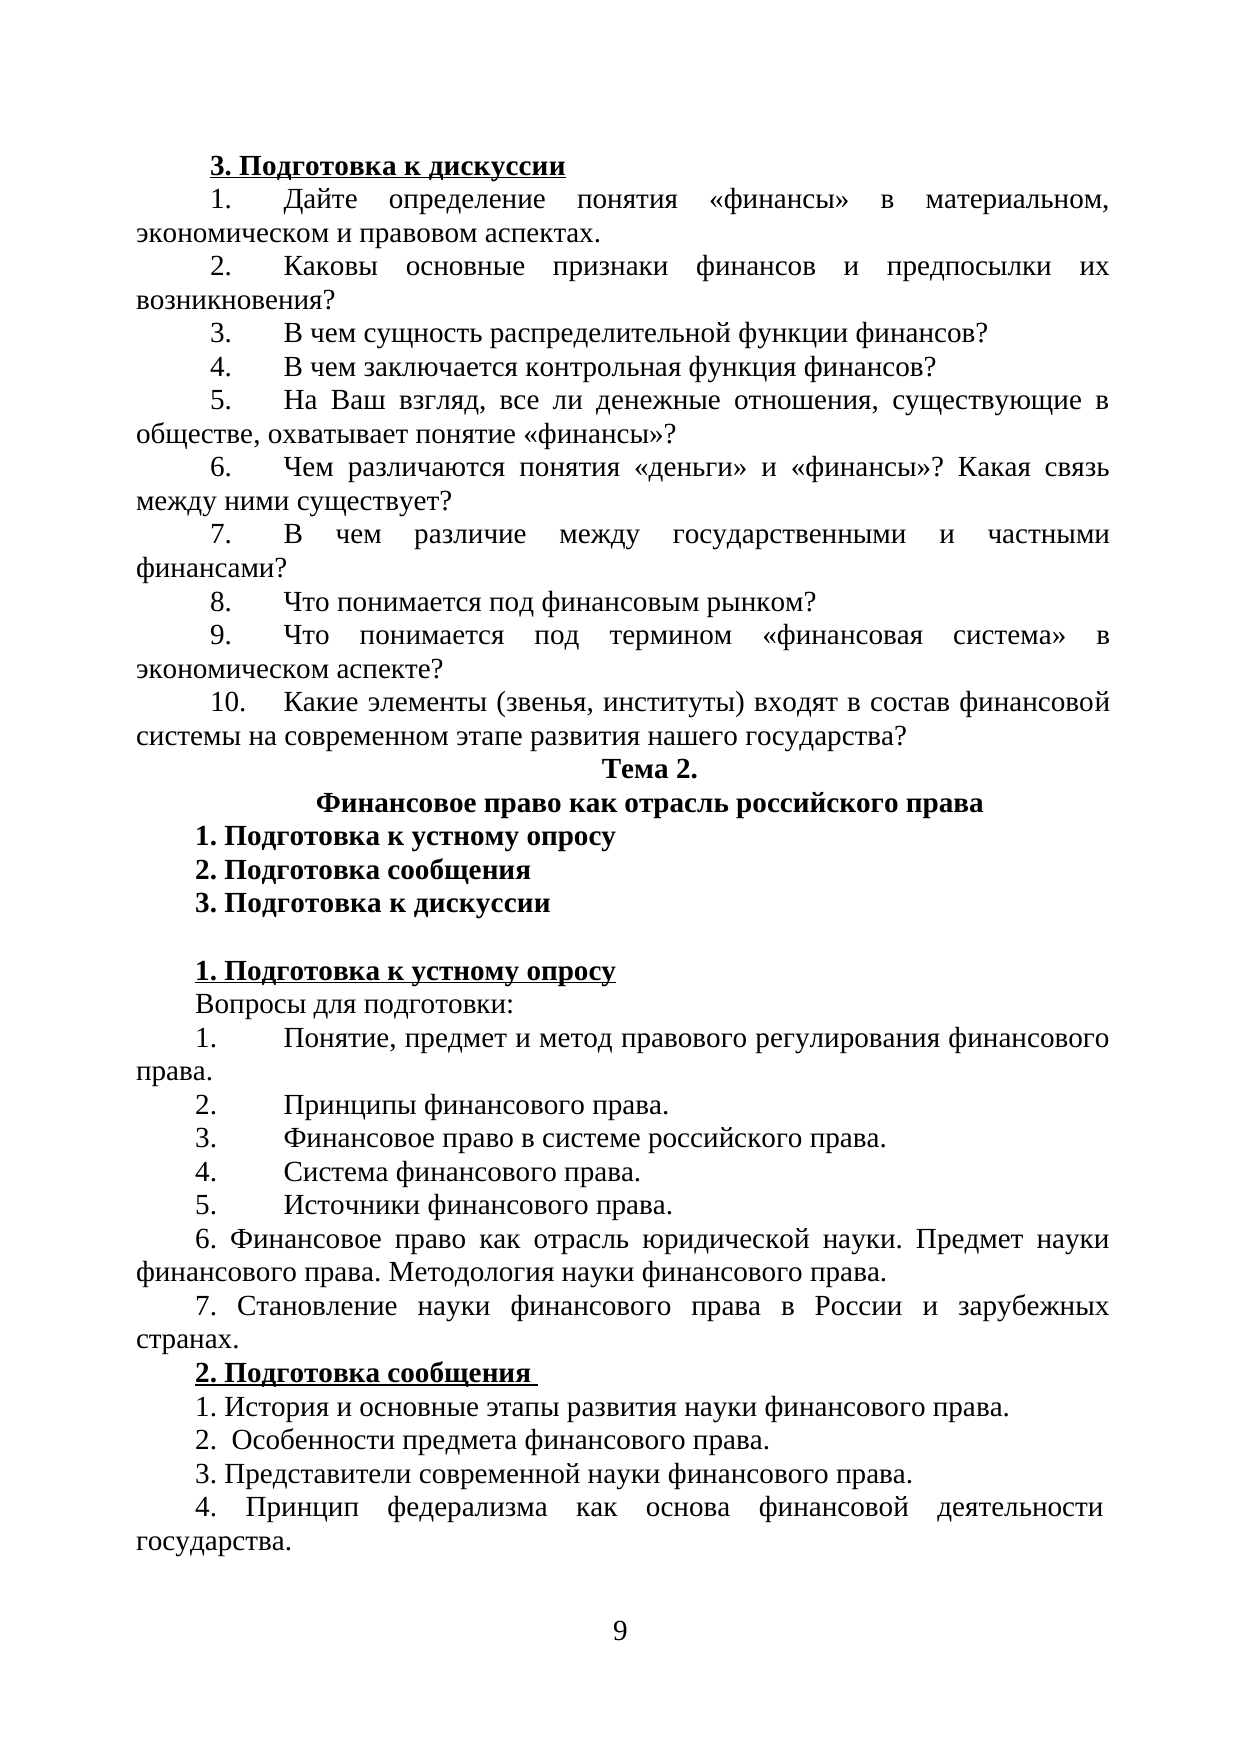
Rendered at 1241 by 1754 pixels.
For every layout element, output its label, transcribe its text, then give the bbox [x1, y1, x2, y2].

text 7. Становление науки финансового права в России и зарубежных странах. [136, 1288, 1110, 1355]
list 2. Особенности предмета финансового права. [136, 1422, 1104, 1456]
text 2. Подготовка сообщения [136, 1355, 1104, 1389]
text 3. Представители современной науки финансового права. [136, 1456, 1104, 1489]
list В чем различие между государственными и частными финансами? [136, 517, 1110, 584]
list 1. История и основные этапы развития науки финансового права. [136, 1389, 1104, 1422]
text 3. Подготовка к дискуссии [136, 886, 1104, 919]
list Система финансового права. [136, 1154, 1110, 1187]
list Что понимается под финансовым рынком? [136, 584, 1110, 617]
list Какие элементы (звенья, институты) входят в состав финансовой системы на современном этапе развития нашего государства? [136, 684, 1110, 751]
text 6. Финансовое право как отрасль юридической науки. Предмет науки финансового права. Методология науки финансового права. [136, 1221, 1110, 1288]
text Вопросы для подготовки: [136, 986, 1104, 1020]
list Дайте определение понятия «финансы» в материальном, экономическом и правовом аспектах. [136, 181, 1110, 248]
text 1. Подготовка к устному опросу [136, 818, 1104, 852]
list Понятие, предмет и метод правового регулирования финансового права. [136, 1020, 1110, 1087]
list Чем различаются понятия «деньги» и «финансы»? Какая связь между ними существует? [136, 449, 1110, 517]
list Источники финансового права. [136, 1187, 1110, 1221]
list Финансовое право в системе российского права. [136, 1120, 1110, 1154]
text 2. Подготовка сообщения [136, 852, 1104, 886]
list Каковы основные признаки финансов и предпосылки их возникновения? [136, 248, 1110, 315]
text Финансовое право как отрасль российского права [136, 785, 1104, 818]
text 4. Принцип федерализма как основа финансовой деятельности государства. [136, 1489, 1104, 1556]
list В чем сущность распределительной функции финансов? [136, 315, 1110, 349]
text 1. Подготовка к устному опросу [136, 953, 1104, 986]
text 3. Подготовка к дискуссии [136, 148, 1104, 181]
text Тема 2. [136, 751, 1104, 785]
list На Ваш взгляд, все ли денежные отношения, существующие в обществе, охватывает понятие «финансы»? [136, 382, 1110, 449]
list В чем заключается контрольная функция финансов? [136, 349, 1110, 382]
list Принципы финансового права. [136, 1087, 1110, 1120]
list Что понимается под термином «финансовая система» в экономическом аспекте? [136, 617, 1110, 684]
